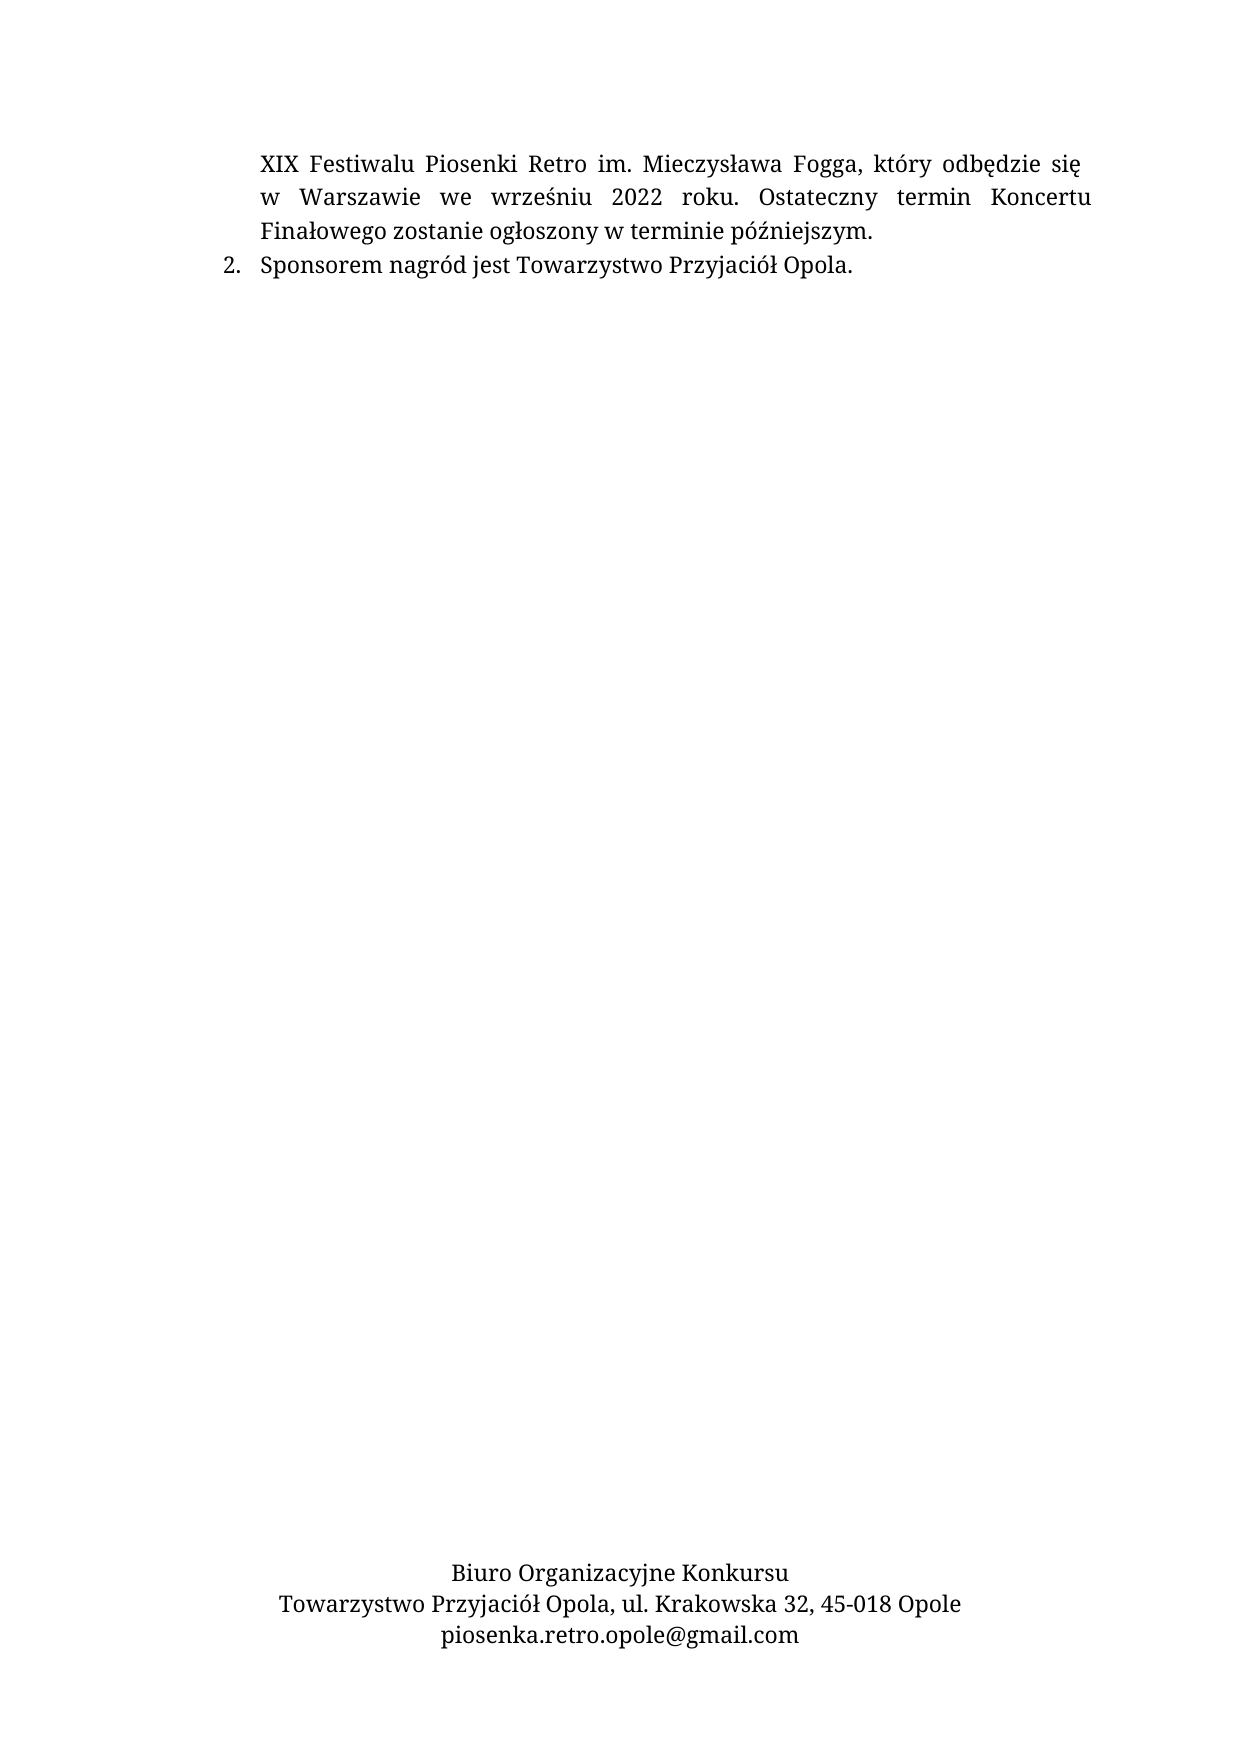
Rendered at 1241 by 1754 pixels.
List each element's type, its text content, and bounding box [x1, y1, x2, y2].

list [223, 148, 1093, 246]
list Sponsorem nagród jest Towarzystwo Przyjaciół Opola. [223, 249, 1093, 280]
